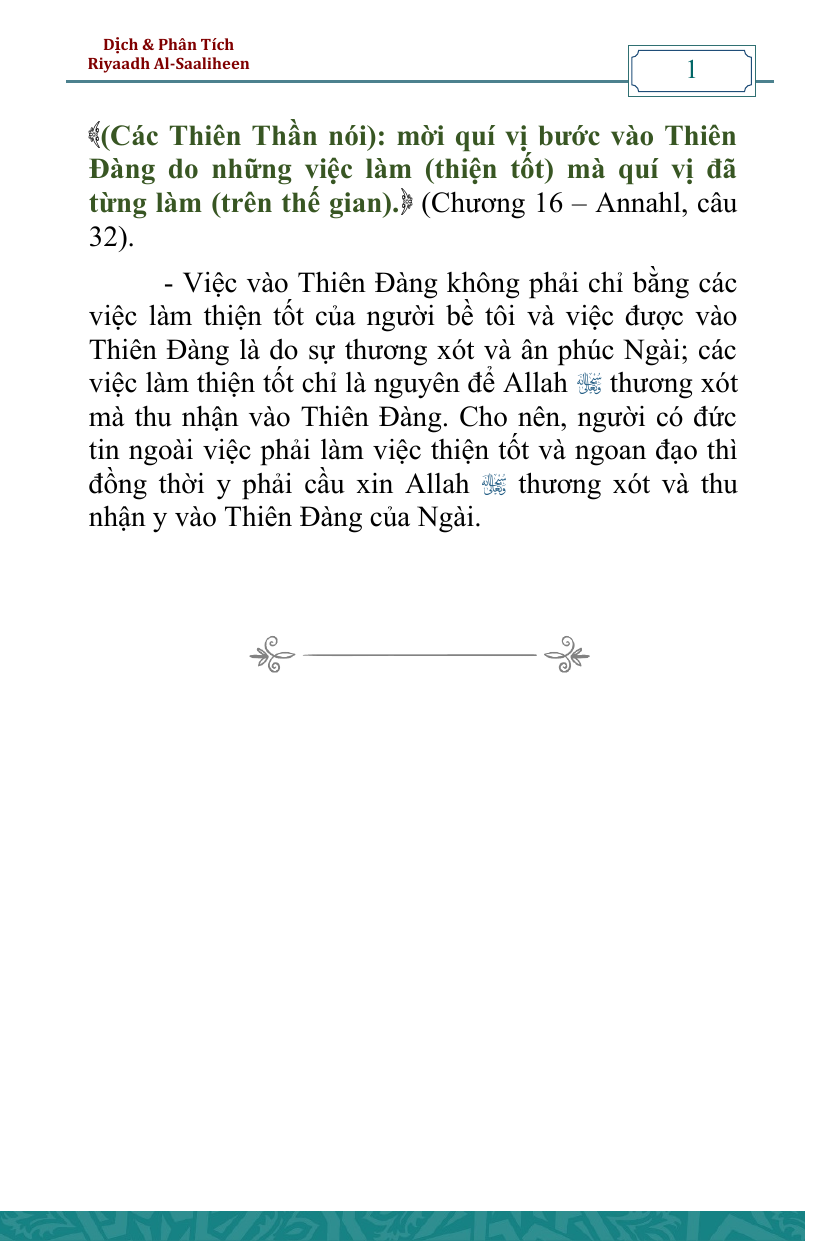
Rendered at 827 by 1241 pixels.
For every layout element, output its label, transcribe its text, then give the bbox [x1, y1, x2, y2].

text - Việc vào Thiên Đàng không phải chỉ bằng các việc làm thiện tốt của người bề tôi và việc được vào Thiên Đàng là do sự thương xót và ân phúc Ngài; các việc làm thiện tốt chỉ là nguyên để Allah thương xót mà thu nhận vào Thiên Đàng. Cho nên, người có đức tin ngoài việc phải làm việc thiện tốt và ngoan đạo thì đồng thời y phải cầu xin Allah thương xót và thu nhận y vào Thiên Đàng của Ngài. [89, 265, 738, 533]
picture [0, 1211, 805, 1241]
text (Các Thiên Thần nói): mời quí vị bước vào Thiên Đàng do những việc làm (thiện tốt) mà quí vị đã từng làm (trên thế gian). (Chương 16 – Annahl, câu 32). [88, 118, 738, 252]
